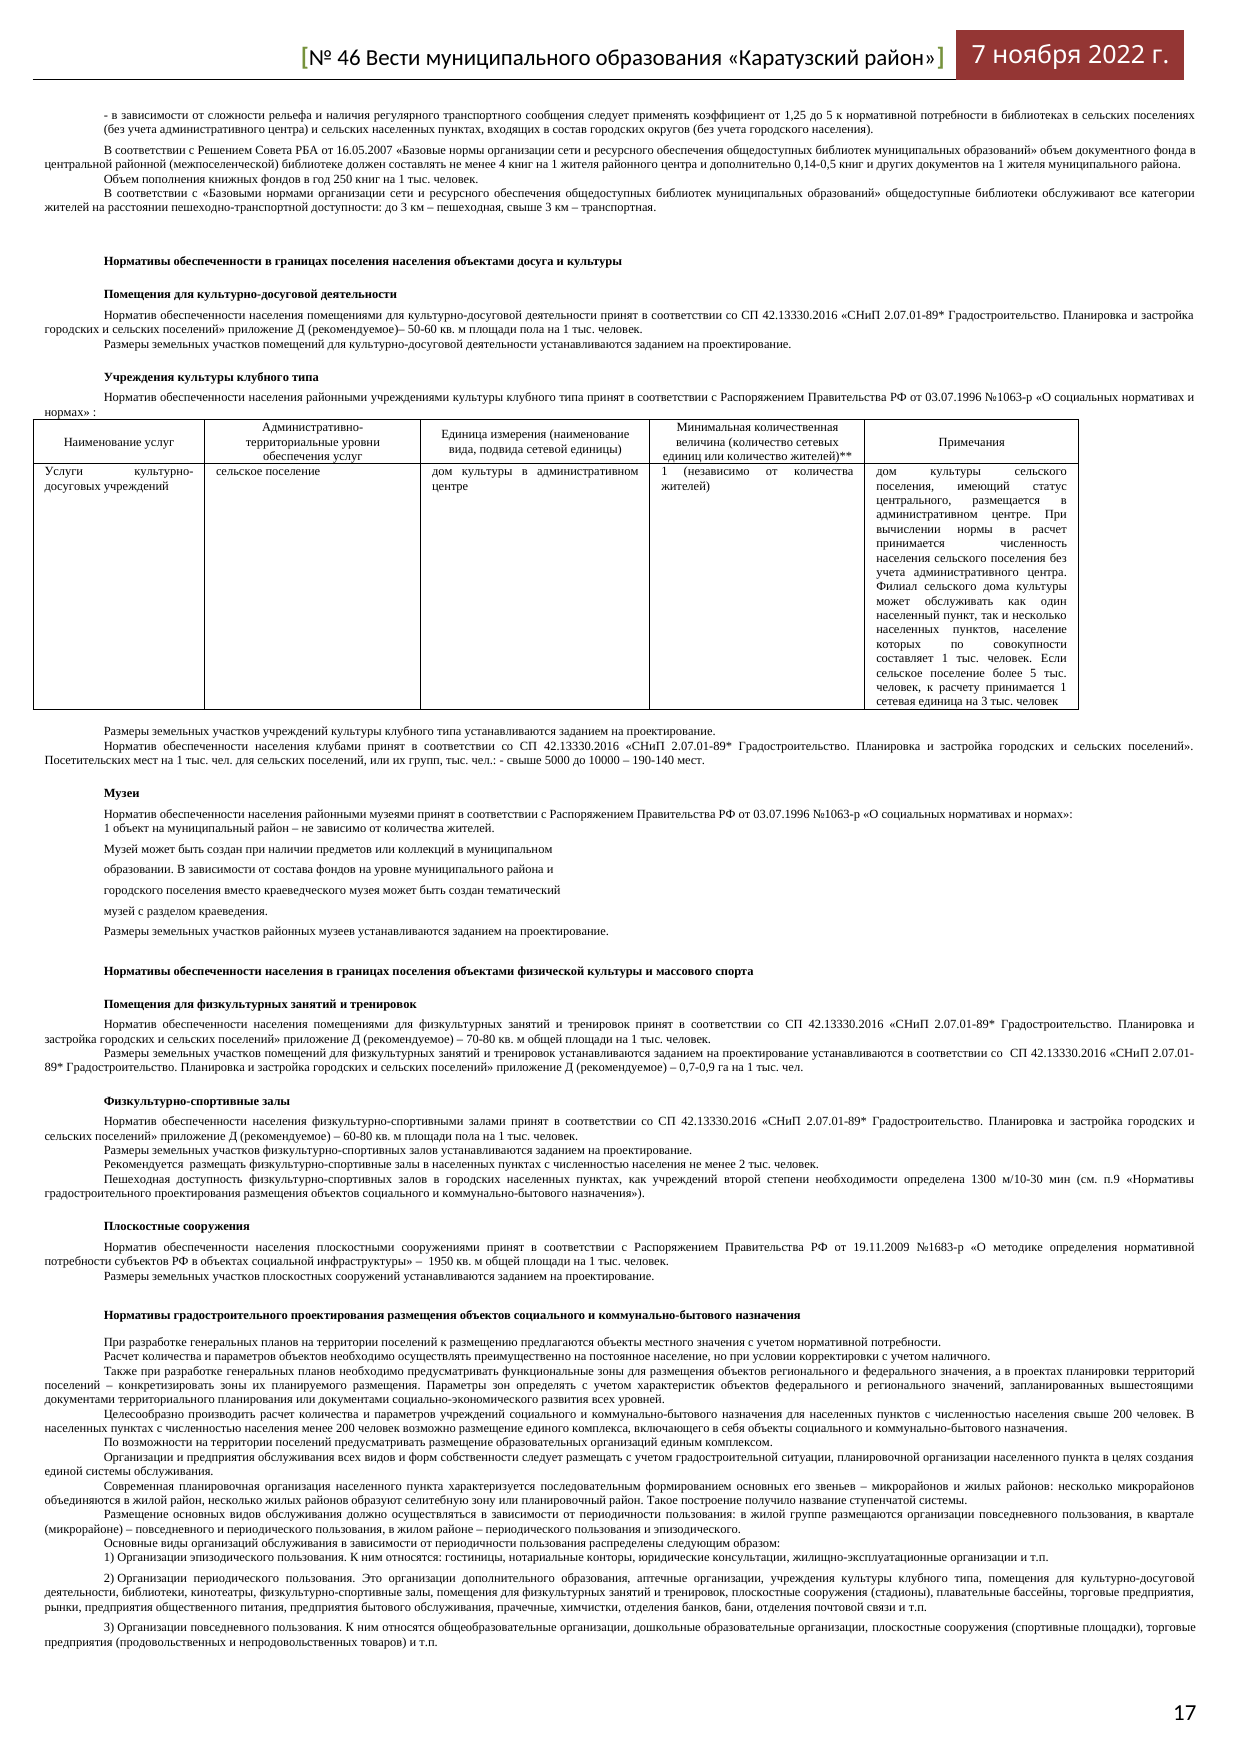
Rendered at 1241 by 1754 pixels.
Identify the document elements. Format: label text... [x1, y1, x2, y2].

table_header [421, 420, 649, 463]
text Норматив обеспеченности населения помещениями для физкультурных занятий и тренировок принят в соответствии со СП 42.13330.2016 «СНиП 2.07.01-89* Градостроительство. Планировка и застройка городских и сельских поселений» приложение Д (рекомендуемое) – 70-80 кв. м общей площади на 1 тыс. человек. [44, 1017, 1196, 1046]
list Учреждения культуры клубного типа [44, 369, 1196, 384]
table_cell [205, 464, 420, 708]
text Размеры земельных участков помещений для физкультурных занятий и тренировок устанавливаются заданием на проектирование устанавливаются в соответствии со СП 42.13330.2016 «СНиП 2.07.01-89* Градостроительство. Планировка и застройка городских и сельских поселений» приложение Д (рекомендуемое) – 0,7-0,9 га на 1 тыс. чел. [44, 1046, 1196, 1074]
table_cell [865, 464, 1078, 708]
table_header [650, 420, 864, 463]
text Норматив обеспеченности населения районными учреждениями культуры клубного типа принят в соответствии с Распоряжением Правительства РФ от 03.07.1996 №1063-р «О социальных нормативах и нормах» : [44, 390, 1196, 419]
text Размеры земельных участков плоскостных сооружений устанавливаются заданием на проектирование. [44, 1268, 1196, 1283]
text Размеры земельных участков физкультурно-спортивных залов устанавливаются заданием на проектирование. [44, 1143, 1196, 1157]
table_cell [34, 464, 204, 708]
text Размеры земельных участков районных музеев устанавливаются заданием на проектирование. [44, 924, 1196, 938]
text Также при разработке генеральных планов необходимо предусматривать функциональные зоны для размещения объектов регионального и федерального значения, а в проектах планировки территорий поселений – конкретизировать зоны их планируемого размещения. Параметры зон определять с учетом характеристик объектов федерального и регионального значений, запланированных вышестоящими документами территориального планирования или документами социально-экономического развития всех уровней. [44, 1363, 1196, 1406]
text Расчет количества и параметров объектов необходимо осуществлять преимущественно на постоянное население, но при условии корректировки с учетом наличного. [44, 1349, 1196, 1363]
text Целесообразно производить расчет количества и параметров учреждений социального и коммунально-бытового назначения для населенных пунктов с численностью населения свыше 200 человек. В населенных пунктах с численностью населения менее 200 человек возможно размещение единого комплекса, включающего в себя объекты социального и коммунально-бытового назначения. [44, 1406, 1196, 1435]
list Физкультурно-спортивные залы [44, 1093, 1196, 1108]
text При разработке генеральных планов на территории поселений к размещению предлагаются объекты местного значения с учетом нормативной потребности. [44, 1334, 1196, 1349]
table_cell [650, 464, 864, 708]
text Пешеходная доступность физкультурно-спортивных залов в городских населенных пунктах, как учреждений второй степени необходимости определена 1300 м/10-30 мин (см. п.9 «Нормативы градостроительного проектирования размещения объектов социального и коммунально-бытового назначения»). [44, 1171, 1196, 1200]
list Организации эпизодического пользования. К ним относятся: гостиницы, нотариальные конторы, юридические консультации, жилищно-эксплуатационные организации и т.п. [44, 1550, 1196, 1564]
text Норматив обеспеченности населения районными музеями принят в соответствии с Распоряжением Правительства РФ от 03.07.1996 №1063-р «О социальных нормативах и нормах»: [44, 806, 1196, 821]
text музей с разделом краеведения. [44, 903, 1240, 918]
text Норматив обеспеченности населения плоскостными сооружениями принят в соответствии с Распоряжением Правительства РФ от 19.11.2009 №1683-р «О методике определения нормативной потребности субъектов РФ в объектах социальной инфраструктуры» – 1950 кв. м общей площади на 1 тыс. человек. [44, 1239, 1196, 1268]
text Нормативы градостроительного проектирования размещения объектов социального и коммунально-бытового назначения [44, 1308, 1196, 1322]
text Нормативы обеспеченности населения в границах поселения объектами физической культуры и массового спорта [44, 963, 1196, 978]
text Размеры земельных участков помещений для культурно-досуговой деятельности устанавливаются заданием на проектирование. [44, 336, 1196, 351]
text В соответствии с Решением Совета РБА от 16.05.2007 «Базовые нормы организации сети и ресурсного обеспечения общедоступных библиотек муниципальных образований» объем документного фонда в центральной районной (межпоселенческой) библиотеке должен составлять не менее 4 книг на 1 жителя районного центра и дополнительно 0,14-0,5 книг и других документов на 1 жителя муниципального района. [44, 143, 1196, 171]
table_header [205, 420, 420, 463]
text Рекомендуется размещать физкультурно-спортивные залы в населенных пунктах с численностью населения не менее 2 тыс. человек. [44, 1157, 1196, 1171]
text Размещение основных видов обслуживания должно осуществляться в зависимости от периодичности пользования: в жилой группе размещаются организации повседневного пользования, в квартале (микрорайоне) – повседневного и периодического пользования, в жилом районе – периодического пользования и эпизодического. [44, 1507, 1196, 1536]
list Плоскостные сооружения [44, 1219, 1196, 1233]
text По возможности на территории поселений предусматривать размещение образовательных организаций единым комплексом. [44, 1435, 1196, 1449]
list Помещения для физкультурных занятий и тренировок [44, 996, 1196, 1011]
text Современная планировочная организация населенного пункта характеризуется последовательным формированием основных его звеньев – микрорайонов и жилых районов: несколько микрорайонов объединяются в жилой район, несколько жилых районов образуют селитебную зону или планировочный район. Такое построение получило название ступенчатой системы. [44, 1478, 1196, 1507]
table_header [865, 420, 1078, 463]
text 1 объект на муниципальный район – не зависимо от количества жителей. [44, 821, 1196, 835]
text - в зависимости от сложности рельефа и наличия регулярного транспортного сообщения следует применять коэффициент от 1,25 до 5 к нормативной потребности в библиотеках в сельских поселениях (без учета административного центра) и сельских населенных пунктах, входящих в состав городских округов (без учета городского населения). [103, 108, 1196, 136]
text городского поселения вместо краеведческого музея может быть создан тематический [44, 883, 1240, 897]
list Организации периодического пользования. Это организации дополнительного образования, аптечные организации, учреждения культуры клубного типа, помещения для культурно-досуговой деятельности, библиотеки, кинотеатры, физкультурно-спортивные залы, помещения для физкультурных занятий и тренировок, плоскостные сооружения (стадионы), плавательные бассейны, торговые предприятия, рынки, предприятия общественного питания, предприятия бытового обслуживания, прачечные, химчистки, отделения банков, бани, отделения почтовой связи и т.п. [44, 1571, 1196, 1614]
list Помещения для культурно-досуговой деятельности [44, 287, 1196, 301]
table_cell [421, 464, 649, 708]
list Музеи [44, 786, 1196, 800]
text Объем пополнения книжных фондов в год 250 книг на 1 тыс. человек. [44, 171, 1196, 186]
list Организации повседневного пользования. К ним относятся общеобразовательные организации, дошкольные образовательные организации, плоскостные сооружения (спортивные площадки), торговые предприятия (продовольственных и непродовольственных товаров) и т.п. [44, 1620, 1196, 1649]
text Норматив обеспеченности населения клубами принят в соответствии со СП 42.13330.2016 «СНиП 2.07.01-89* Градостроительство. Планировка и застройка городских и сельских поселений». Посетительских мест на 1 тыс. чел. для сельских поселений, или их групп, тыс. чел.: - свыше 5000 до 10000 – 190-140 мест. [44, 738, 1196, 767]
text В соответствии с «Базовыми нормами организации сети и ресурсного обеспечения общедоступных библиотек муниципальных образований» общедоступные библиотеки обслуживают все категории жителей на расстоянии пешеходно-транспортной доступности: до 3 км – пешеходная, свыше 3 км – транспортная. [44, 186, 1196, 214]
text Норматив обеспеченности населения помещениями для культурно-досуговой деятельности принят в соответствии со СП 42.13330.2016 «СНиП 2.07.01-89* Градостроительство. Планировка и застройка городских и сельских поселений» приложение Д (рекомендуемое)– 50-60 кв. м площади пола на 1 тыс. человек. [44, 308, 1196, 336]
text Музей может быть создан при наличии предметов или коллекций в муниципальном [44, 841, 1240, 856]
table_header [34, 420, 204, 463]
text Нормативы обеспеченности в границах поселения населения объектами досуга и культуры [44, 254, 1196, 268]
text образовании. В зависимости от состава фондов на уровне муниципального района и [44, 862, 1240, 876]
text Размеры земельных участков учреждений культуры клубного типа устанавливаются заданием на проектирование. [44, 724, 1196, 738]
text Норматив обеспеченности населения физкультурно-спортивными залами принят в соответствии со СП 42.13330.2016 «СНиП 2.07.01-89* Градостроительство. Планировка и застройка городских и сельских поселений» приложение Д (рекомендуемое) – 60-80 кв. м площади пола на 1 тыс. человек. [44, 1114, 1196, 1143]
text Организации и предприятия обслуживания всех видов и форм собственности следует размещать с учетом градостроительной ситуации, планировочной организации населенного пункта в целях создания единой системы обслуживания. [44, 1449, 1196, 1478]
text Основные виды организаций обслуживания в зависимости от периодичности пользования распределены следующим образом: [44, 1536, 1196, 1550]
